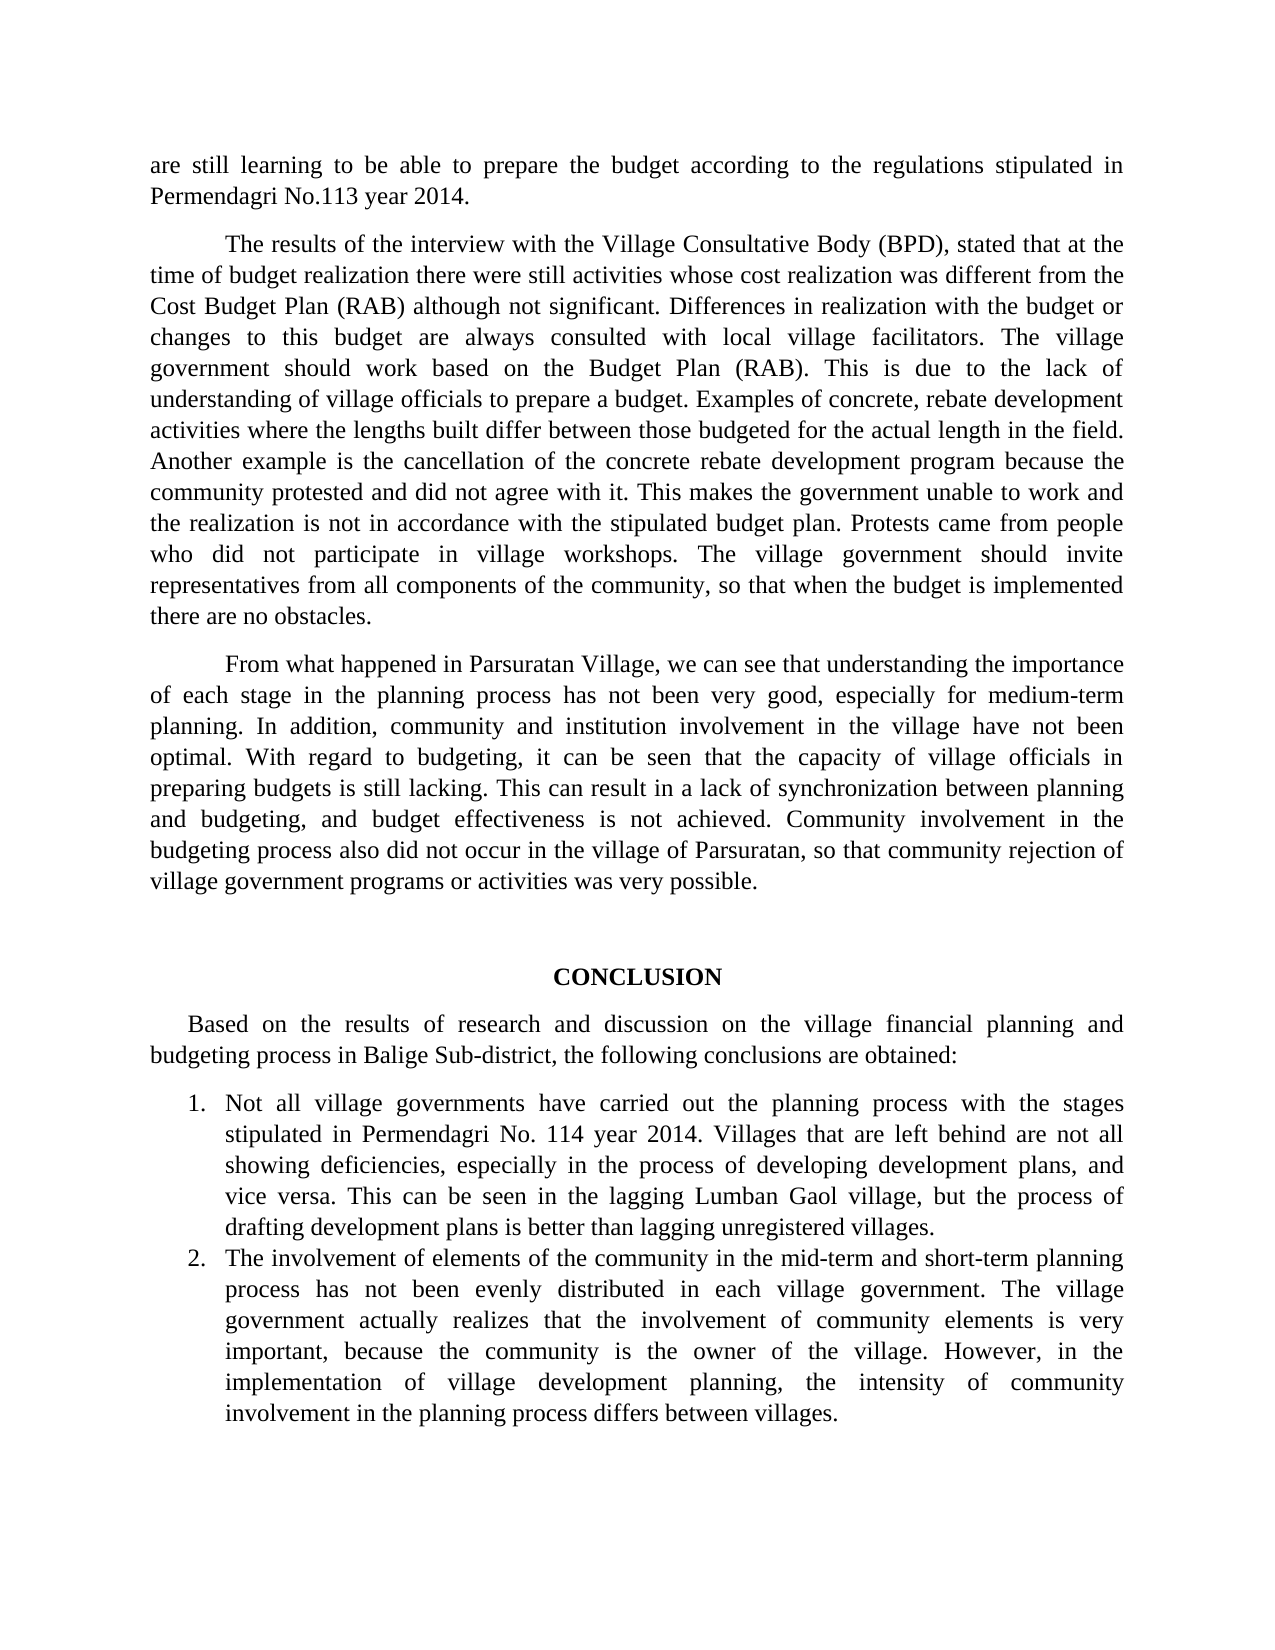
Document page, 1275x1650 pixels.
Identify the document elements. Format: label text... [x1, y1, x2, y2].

text From what happened in Parsuratan Village, we can see that understanding the importance of each stage in the planning process has not been very good, especially for medium-term planning. In addition, community and institution involvement in the village have not been optimal. With regard to budgeting, it can be seen that the capacity of village officials in preparing budgets is still lacking. This can result in a lack of synchronization between planning and budgeting, and budget effectiveness is not achieved. Community involvement in the budgeting process also did not occur in the village of Parsuratan, so that community rejection of village government programs or activities was very possible. [150, 649, 1125, 895]
text Based on the results of research and discussion on the village financial planning and budgeting process in Balige Sub-district, the following conclusions are obtained: [150, 1009, 1125, 1069]
list The involvement of elements of the community in the mid-term and short-term planning process has not been evenly distributed in each village government. The village government actually realizes that the involvement of community elements is very important, because the community is the owner of the village. However, in the implementation of village development planning, the intensity of community involvement in the planning process differs between villages. [187, 1243, 1125, 1427]
text CONCLUSION [150, 962, 1125, 990]
text The results of the interview with the Village Consultative Body (BPD), stated that at the time of budget realization there were still activities whose cost realization was different from the Cost Budget Plan (RAB) although not significant. Differences in realization with the budget or changes to this budget are always consulted with local village facilitators. The village government should work based on the Budget Plan (RAB). This is due to the lack of understanding of village officials to prepare a budget. Examples of concrete, rebate development activities where the lengths built differ between those budgeted for the actual length in the field. Another example is the cancellation of the concrete rebate development program because the community protested and did not agree with it. This makes the government unable to work and the realization is not in accordance with the stipulated budget plan. Protests came from people who did not participate in village workshops. The village government should invite representatives from all components of the community, so that when the budget is implemented there are no obstacles. [150, 229, 1125, 630]
list Not all village governments have carried out the planning process with the stages stipulated in Permendagri No. 114 year 2014. Villages that are left behind are not all showing deficiencies, especially in the process of developing development plans, and vice versa. This can be seen in the lagging Lumban Gaol village, but the process of drafting development plans is better than lagging unregistered villages. [187, 1088, 1125, 1241]
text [150, 150, 1125, 210]
